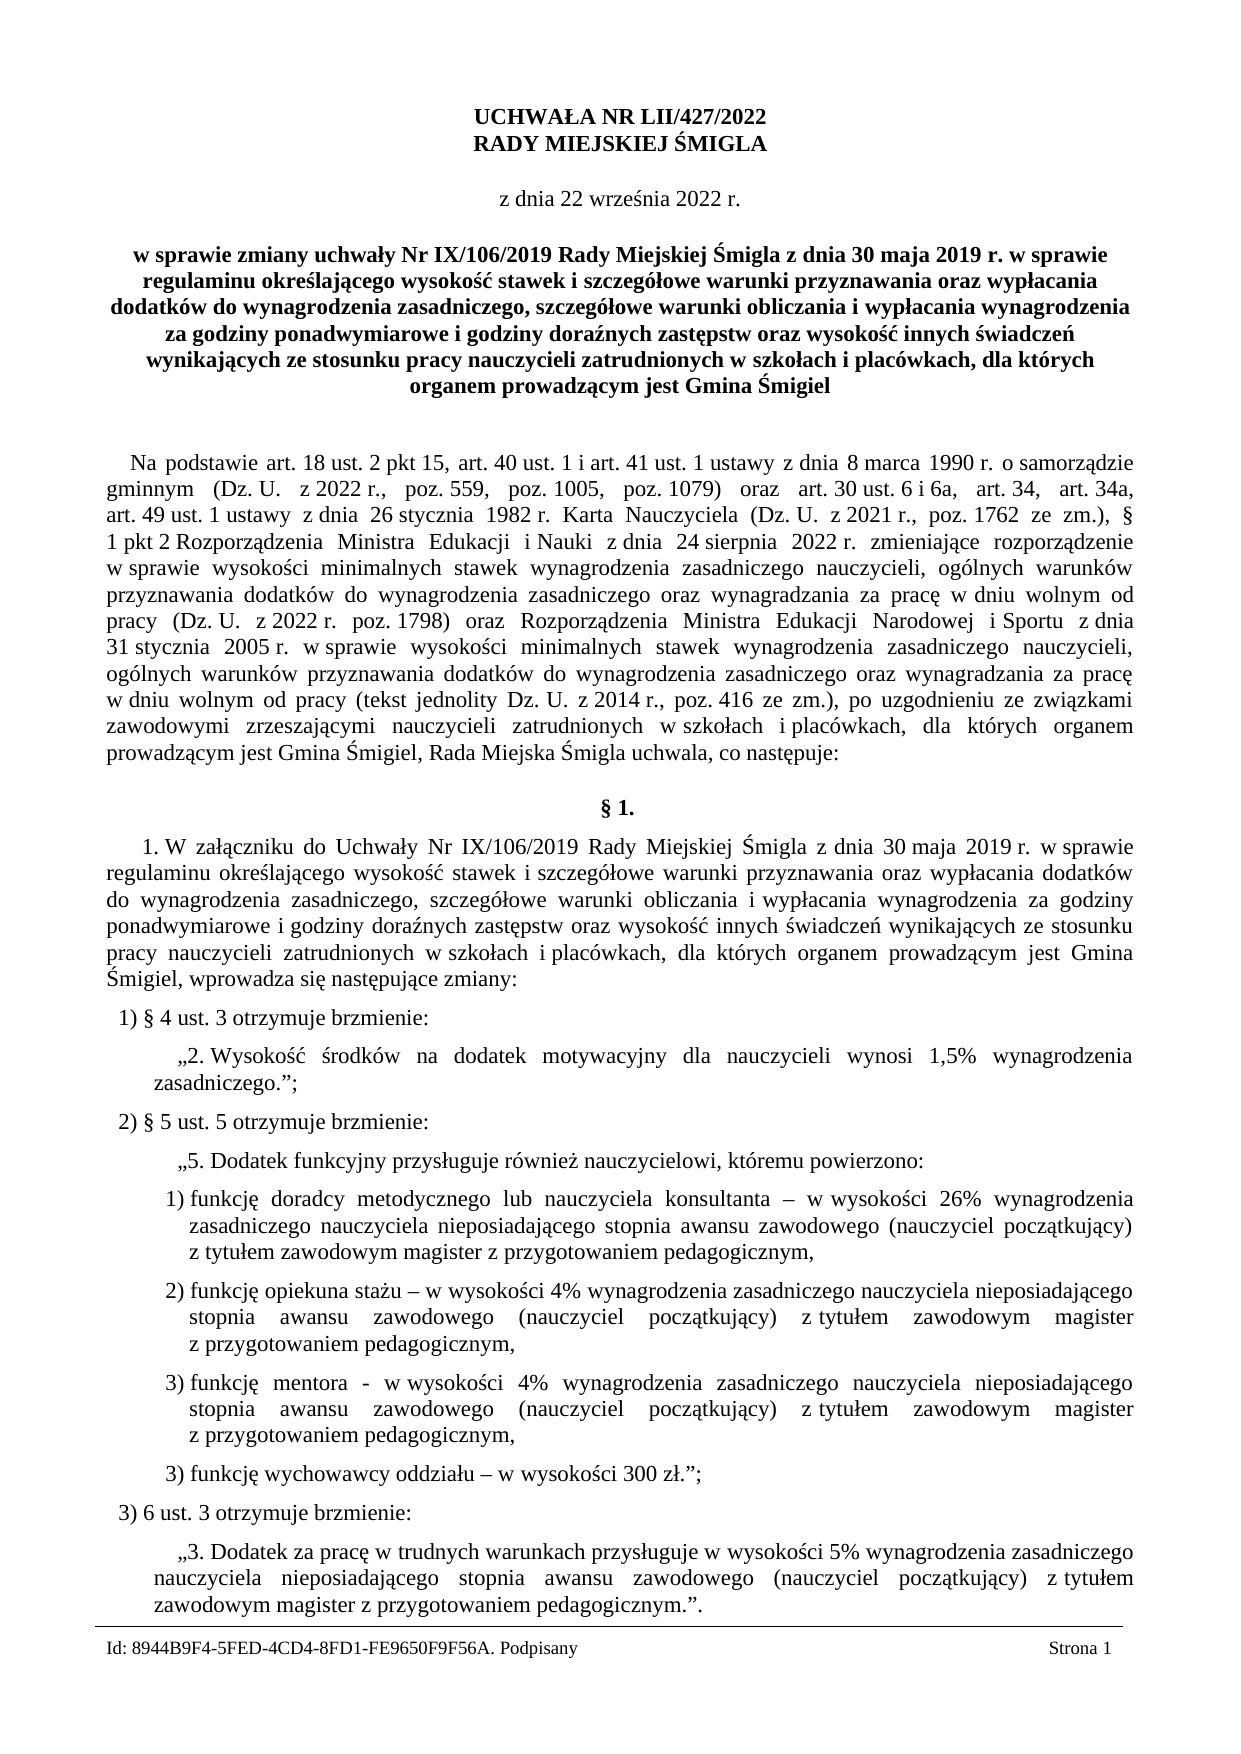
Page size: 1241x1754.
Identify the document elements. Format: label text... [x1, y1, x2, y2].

text 3) funkcję wychowawcy oddziału – w wysokości 300 zł.”; [165, 1460, 1134, 1487]
text w sprawie zmiany uchwały Nr IX/106/2019 Rady Miejskiej Śmigla z dnia 30 maja 2019 r. w sprawie regulaminu określającego wysokość stawek i szczegółowe warunki przyznawania oraz wypłacania dodatków do wynagrodzenia zasadniczego, szczegółowe warunki obliczania i wypłacania wynagrodzenia za godziny ponadwymiarowe i godziny doraźnych zastępstw oraz wysokość innych świadczeń wynikających ze stosunku pracy nauczycieli zatrudnionych w szkołach i placówkach, dla których organem prowadzącym jest Gmina Śmigiel [106, 241, 1134, 399]
text „2. Wysokość środków na dodatek motywacyjny dla nauczycieli wynosi 1,5% wynagrodzenia zasadniczego.”; [153, 1043, 1134, 1095]
text 1) § 4 ust. 3 otrzymuje brzmienie: [118, 1004, 1134, 1030]
text Na podstawie art. 18 ust. 2 pkt 15, art. 40 ust. 1 i art. 41 ust. 1 ustawy z dnia 8 marca 1990 r. o samorządzie gminnym (Dz. U. z 2022 r., poz. 559, poz. 1005, poz. 1079) oraz art. 30 ust. 6 i 6a, art. 34, art. 34a, art. 49 ust. 1 ustawy z dnia 26 stycznia 1982 r. Karta Nauczyciela (Dz. U. z 2021 r., poz. 1762 ze zm.), § 1 pkt 2 Rozporządzenia Ministra Edukacji i Nauki z dnia 24 sierpnia 2022 r. zmieniające rozporządzenie w sprawie wysokości minimalnych stawek wynagrodzenia zasadniczego nauczycieli, ogólnych warunków przyznawania dodatków do wynagrodzenia zasadniczego oraz wynagradzania za pracę w dniu wolnym od pracy (Dz. U. z 2022 r. poz. 1798) oraz Rozporządzenia Ministra Edukacji Narodowej i Sportu z dnia 31 stycznia 2005 r. w sprawie wysokości minimalnych stawek wynagrodzenia zasadniczego nauczycieli, ogólnych warunków przyznawania dodatków do wynagrodzenia zasadniczego oraz wynagradzania za pracę w dniu wolnym od pracy (tekst jednolity Dz. U. z 2014 r., poz. 416 ze zm.), po uzgodnieniu ze związkami zawodowymi zrzeszającymi nauczycieli zatrudnionych w szkołach i placówkach, dla których organem prowadzącym jest Gmina Śmigiel, Rada Miejska Śmigla uchwala, co następuje: [106, 449, 1134, 765]
text § 1. [106, 794, 1134, 821]
text 2) § 5 ust. 5 otrzymuje brzmienie: [118, 1108, 1134, 1134]
text 3) 6 ust. 3 otrzymuje brzmienie: [118, 1499, 1134, 1525]
text z dnia 22 września 2022 r. [106, 185, 1134, 212]
text „3. Dodatek za pracę w trudnych warunkach przysługuje w wysokości 5% wynagrodzenia zasadniczego nauczyciela nieposiadającego stopnia awansu zawodowego (nauczyciel początkujący) z tytułem zawodowym magister z przygotowaniem pedagogicznym.”. [153, 1538, 1134, 1617]
text „5. Dodatek funkcyjny przysługuje również nauczycielowi, któremu powierzono: [153, 1147, 1134, 1173]
text 3) funkcję mentora - w wysokości 4% wynagrodzenia zasadniczego nauczyciela nieposiadającego stopnia awansu zawodowego (nauczyciel początkujący) z tytułem zawodowym magister z przygotowaniem pedagogicznym, [165, 1369, 1134, 1448]
text 1. W załączniku do Uchwały Nr IX/106/2019 Rady Miejskiej Śmigla z dnia 30 maja 2019 r. w sprawie regulaminu określającego wysokość stawek i szczegółowe warunki przyznawania oraz wypłacania dodatków do wynagrodzenia zasadniczego, szczegółowe warunki obliczania i wypłacania wynagrodzenia za godziny ponadwymiarowe i godziny doraźnych zastępstw oraz wysokość innych świadczeń wynikających ze stosunku pracy nauczycieli zatrudnionych w szkołach i placówkach, dla których organem prowadzącym jest Gmina Śmigiel, wprowadza się następujące zmiany: [106, 833, 1134, 991]
text 1) funkcję doradcy metodycznego lub nauczyciela konsultanta – w wysokości 26% wynagrodzenia zasadniczego nauczyciela nieposiadającego stopnia awansu zawodowego (nauczyciel początkujący) z tytułem zawodowym magister z przygotowaniem pedagogicznym, [165, 1186, 1134, 1264]
text Uchwała Nr LII/427/2022 Rady Miejskiej Śmigla [106, 103, 1134, 156]
text 2) funkcję opiekuna stażu – w wysokości 4% wynagrodzenia zasadniczego nauczyciela nieposiadającego stopnia awansu zawodowego (nauczyciel początkujący) z tytułem zawodowym magister z przygotowaniem pedagogicznym, [165, 1277, 1134, 1356]
